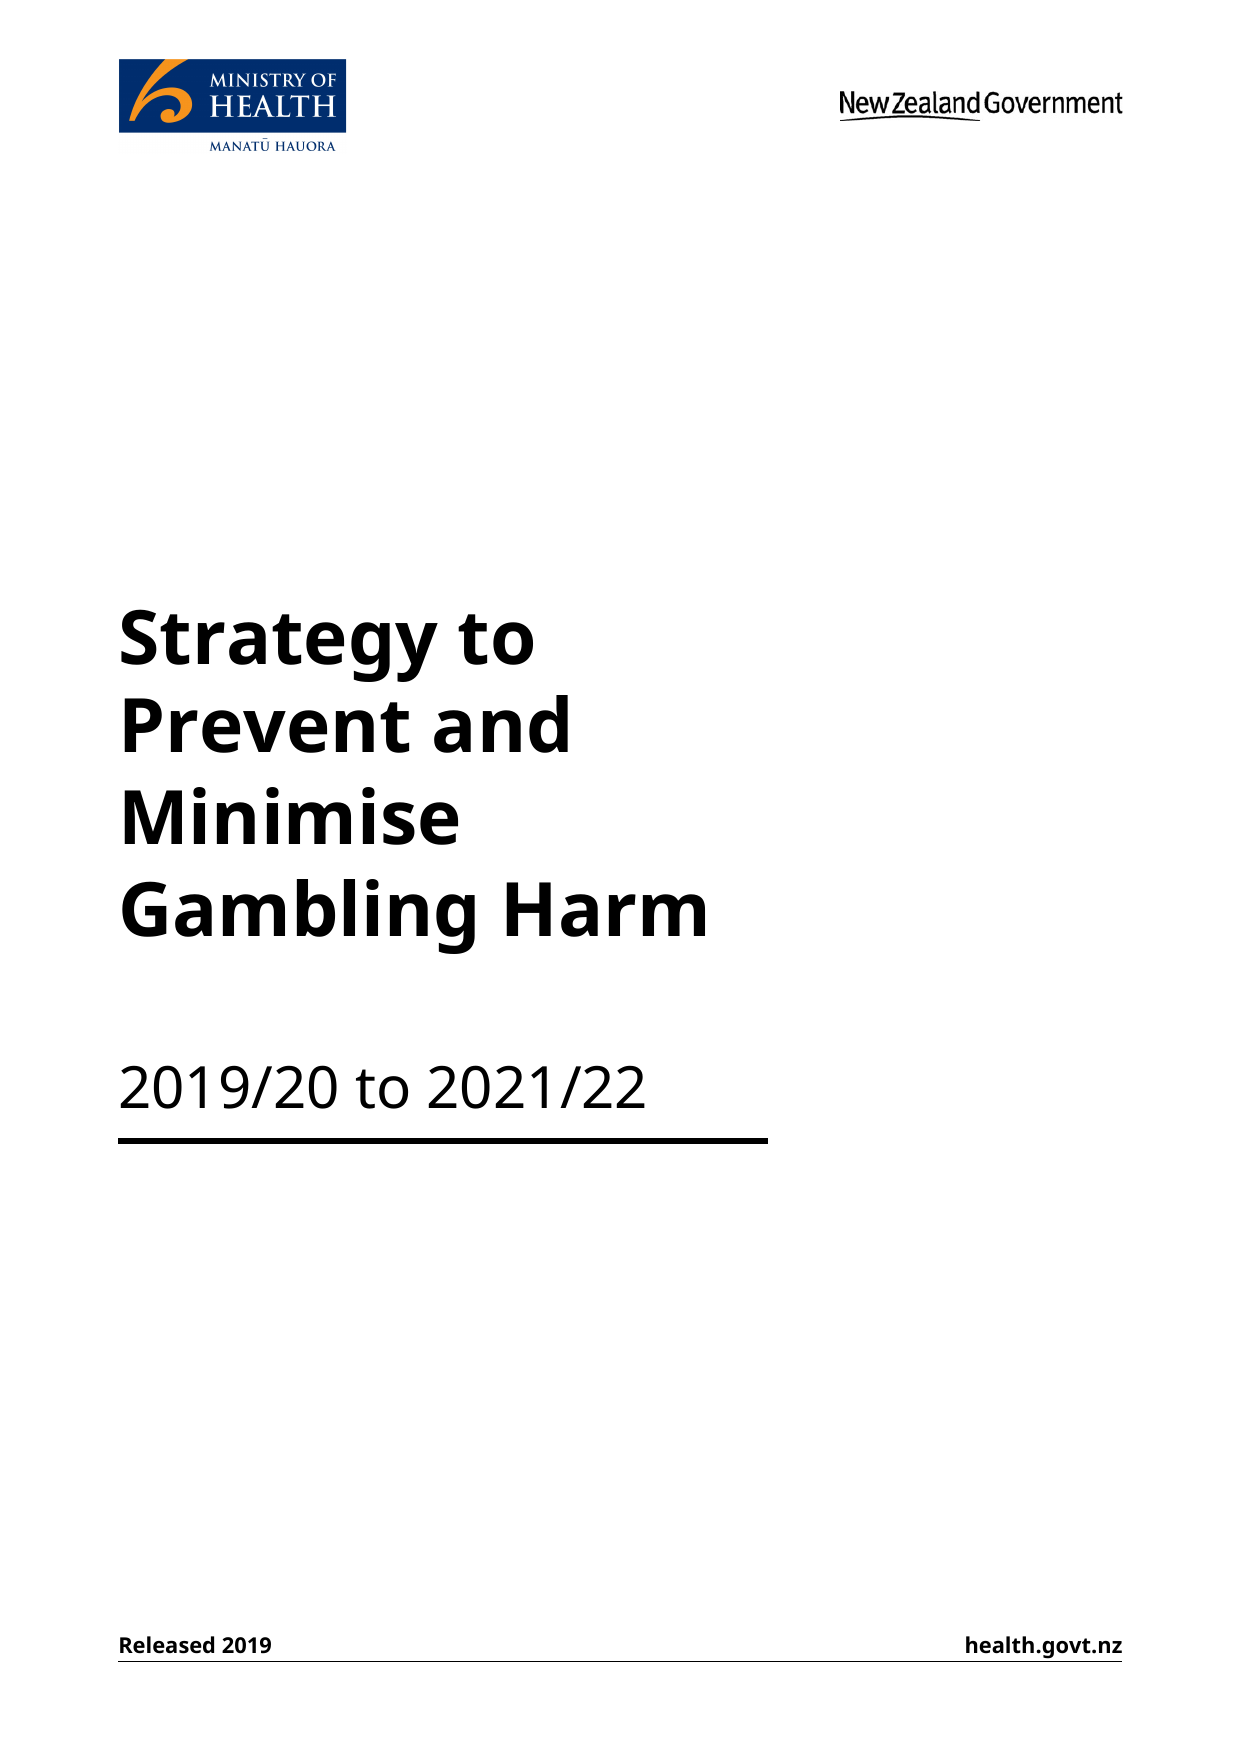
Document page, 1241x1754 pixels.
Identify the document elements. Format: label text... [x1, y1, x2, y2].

picture [840, 91, 1123, 121]
text 2019/20 to 2021/22 [118, 1046, 768, 1138]
title Strategy to Prevent and Minimise Gambling Harm [118, 591, 768, 958]
picture [118, 59, 347, 154]
